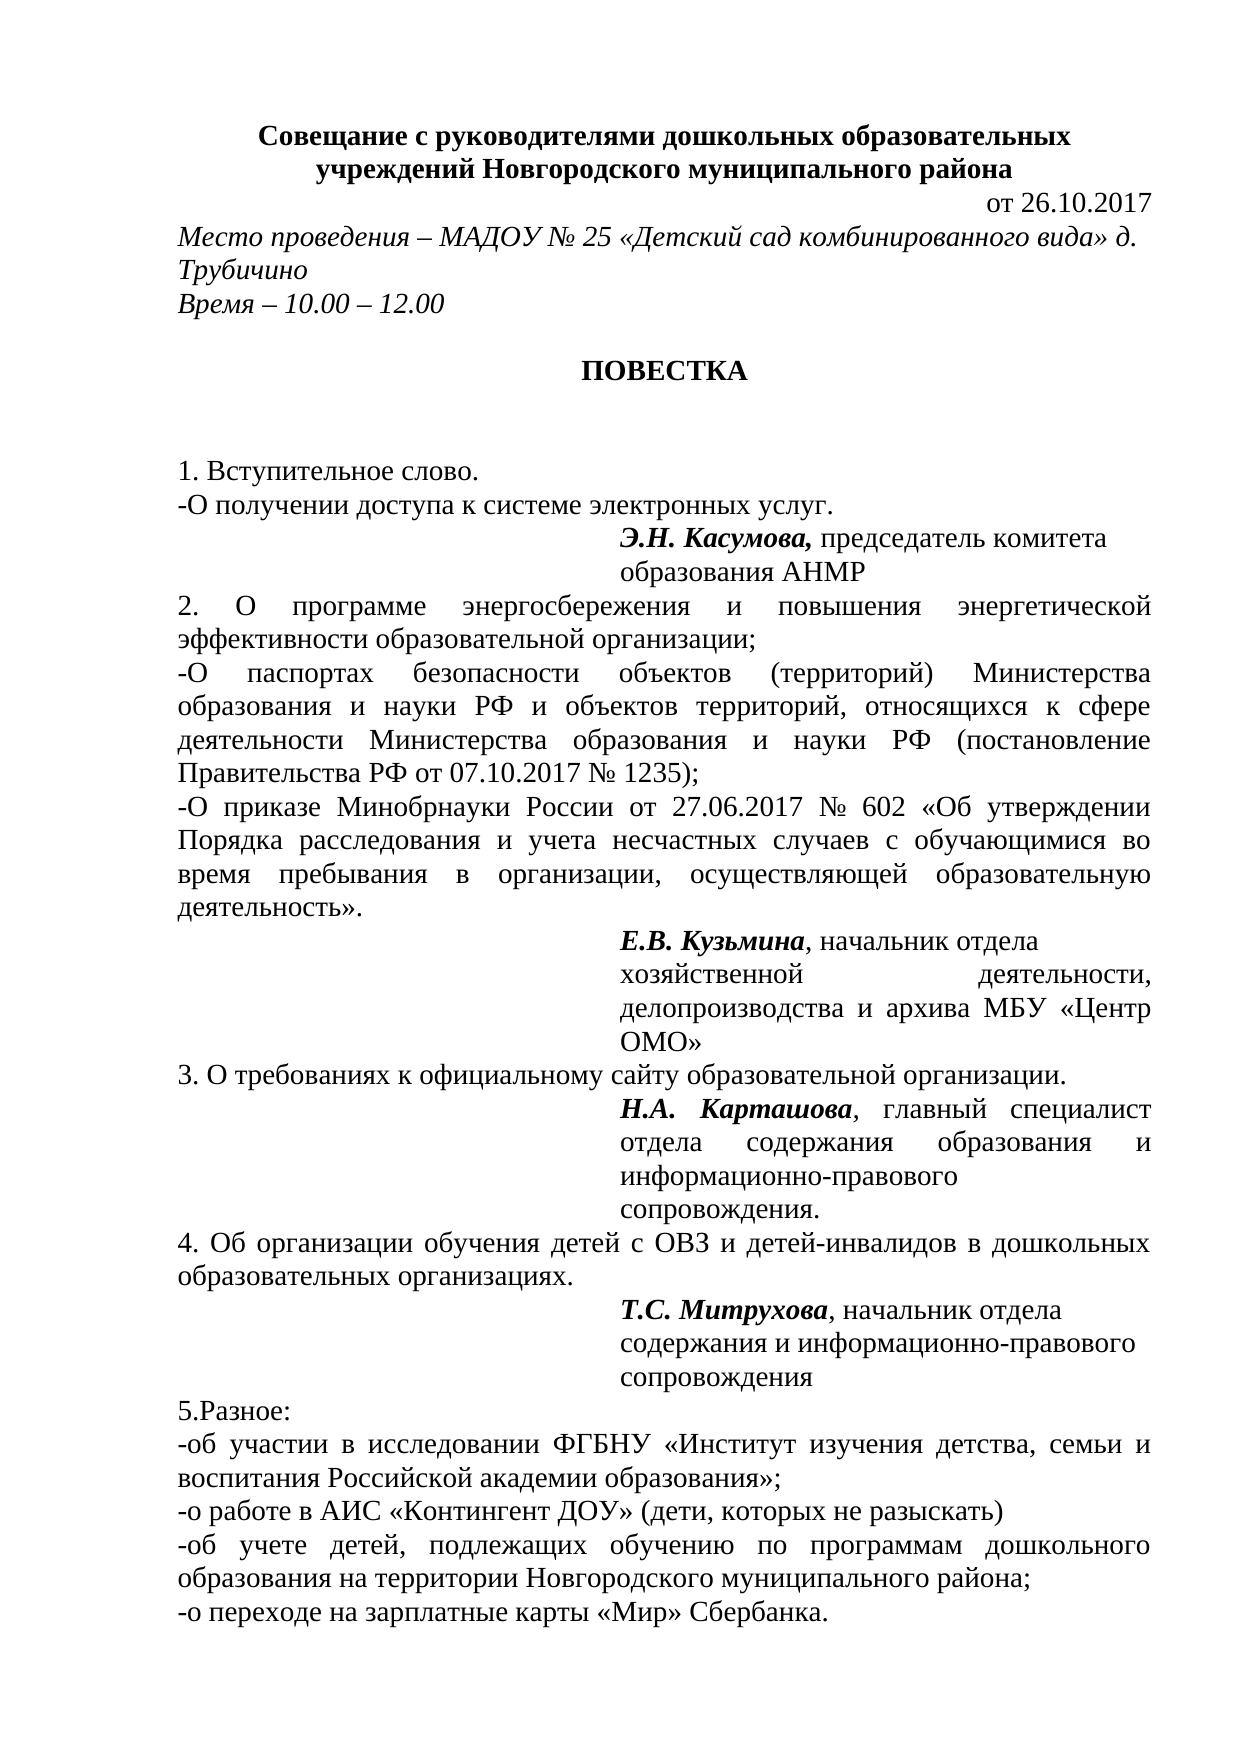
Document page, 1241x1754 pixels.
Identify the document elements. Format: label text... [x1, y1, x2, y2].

text -о переходе на зарплатные карты «Мир» Сбербанка. [177, 1594, 1152, 1627]
list хозяйственной деятельности, делопроизводства и архива МБУ «Центр ОМО» [620, 957, 1152, 1057]
text Время – 10.00 – 12.00 [177, 286, 1152, 319]
text -об учете детей, подлежащих обучению по программам дошкольного образования на территории Новгородского муниципального района; [177, 1527, 1152, 1594]
text Т.С. Митрухова, начальник отдела [177, 1292, 1152, 1326]
text Место проведения – МАДОУ № 25 «Детский сад комбинированного вида» д. Трубичино [177, 219, 1152, 286]
list 5.Разное: [177, 1393, 1152, 1426]
text от 26.10.2017 [177, 185, 1152, 219]
list 1. Вступительное слово. [177, 453, 1152, 487]
text Н.А. Карташова, главный специалист отдела содержания образования и информационно-правового сопровождения. [620, 1091, 1152, 1225]
text 4. Об организации обучения детей с ОВЗ и детей-инвалидов в дошкольных образовательных организациях. [177, 1225, 1152, 1292]
text Совещание с руководителями дошкольных образовательных учреждений Новгородского муниципального района [177, 118, 1152, 185]
list образования АНМР [177, 554, 1152, 588]
list -об участии в исследовании ФГБНУ «Институт изучения детства, семьи и воспитания Российской академии образования»; [177, 1426, 1152, 1493]
list Е.В. Кузьмина, начальник отдела [177, 923, 1152, 957]
text сопровождения [177, 1359, 1152, 1393]
text содержания и информационно-правового [177, 1326, 1152, 1359]
list 2. О программе энергосбережения и повышения энергетической эффективности образовательной организации; [177, 588, 1152, 655]
list -О паспортах безопасности объектов (территорий) Министерства образования и науки РФ и объектов территорий, относящихся к сфере деятельности Министерства образования и науки РФ (постановление Правительства РФ от 07.10.2017 № 1235); [177, 655, 1152, 789]
list -О приказе Минобрнауки России от 27.06.2017 № 602 «Об утверждении Порядка расследования и учета несчастных случаев с обучающимися во время пребывания в организации, осуществляющей образовательную деятельность». [177, 789, 1152, 923]
list -О получении доступа к системе электронных услуг. [177, 487, 1152, 521]
text 3. О требованиях к официальному сайту образовательной организации. [177, 1057, 1152, 1091]
text ПОВЕСТКА [177, 353, 1152, 386]
list -о работе в АИС «Контингент ДОУ» (дети, которых не разыскать) [177, 1493, 1152, 1527]
list Э.Н. Касумова, председатель комитета [546, 521, 1152, 554]
